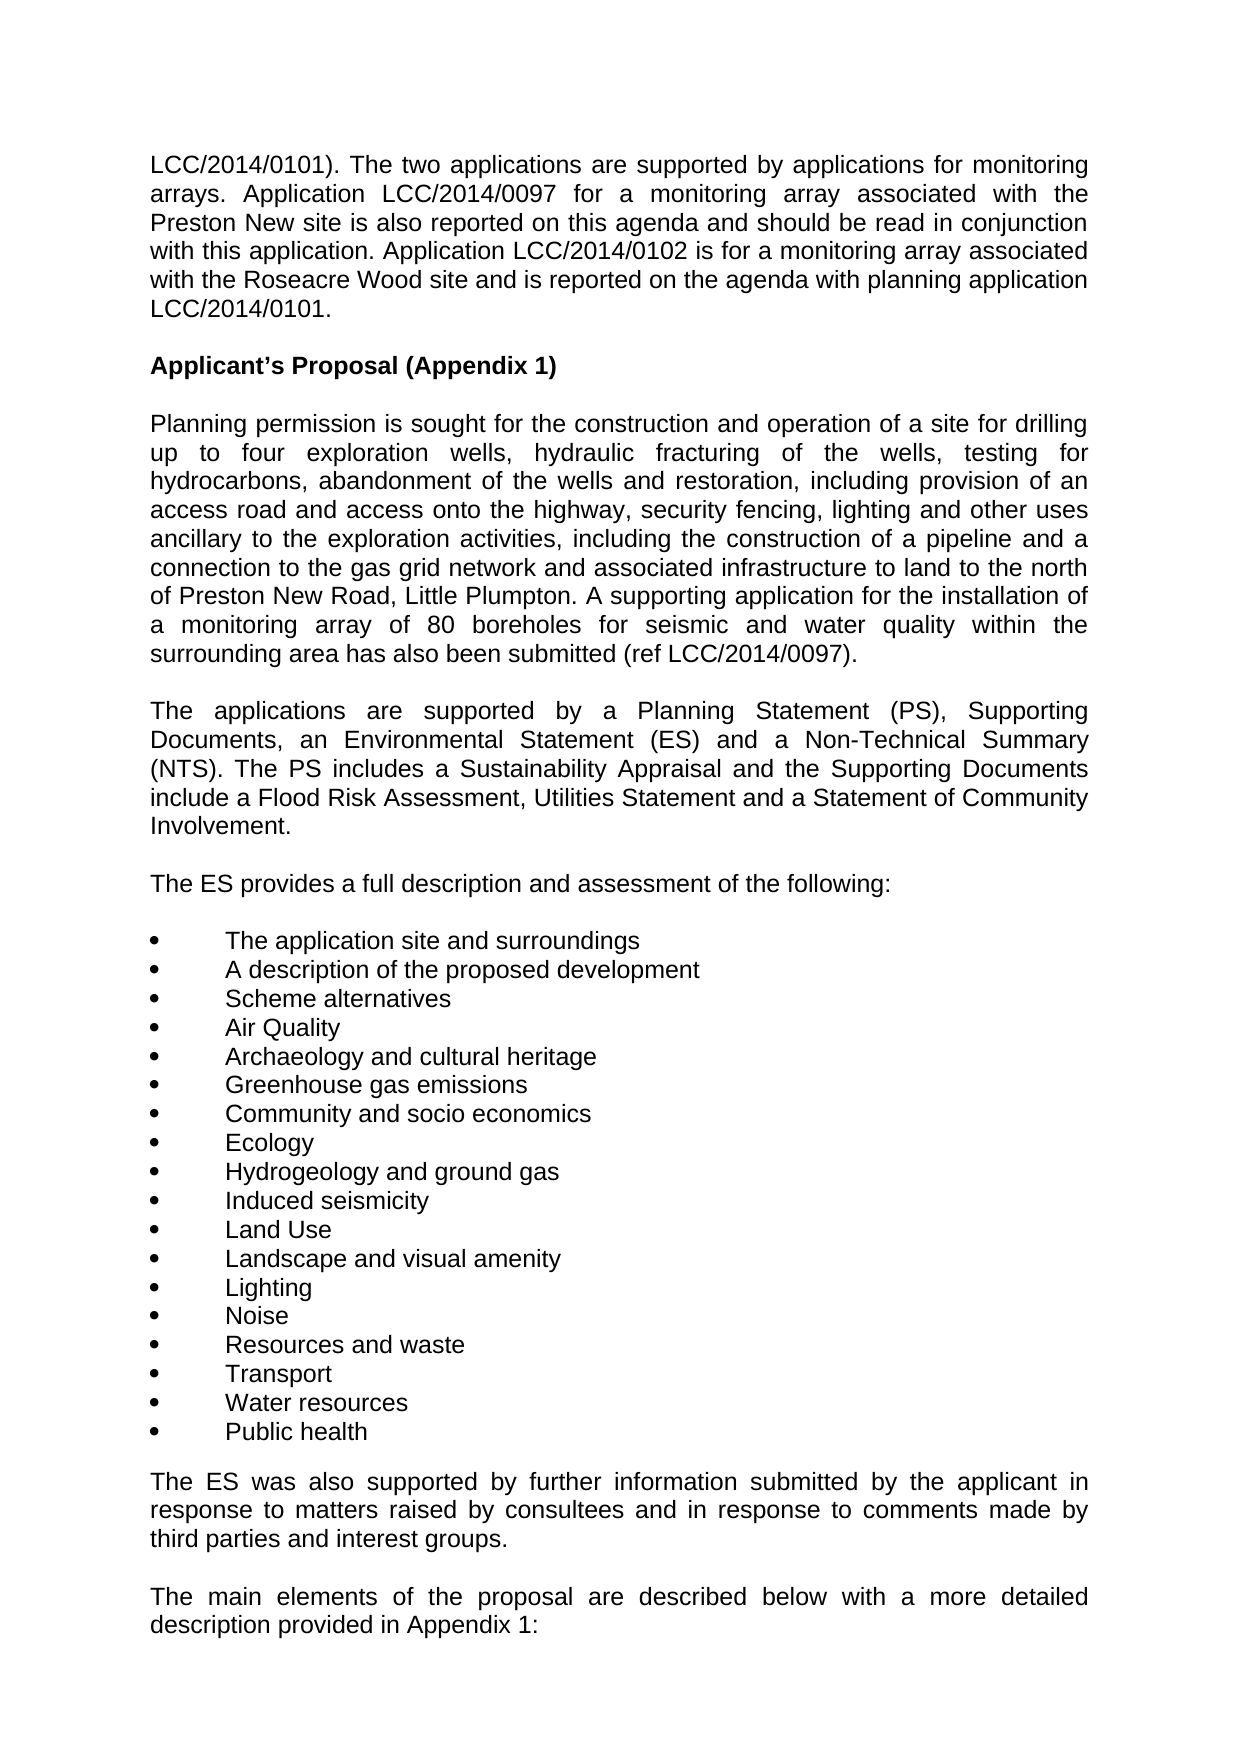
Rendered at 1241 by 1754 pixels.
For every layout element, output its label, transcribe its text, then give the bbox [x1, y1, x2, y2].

list Scheme alternatives [150, 984, 1090, 1013]
text Planning permission is sought for the construction and operation of a site for drilling up to four exploration wells, hydraulic fracturing of the wells, testing for hydrocarbons, abandonment of the wells and restoration, including provision of an access road and access onto the highway, security fencing, lighting and other uses ancillary to the exploration activities, including the construction of a pipeline and a connection to the gas grid network and associated infrastructure to land to the north of Preston New Road, Little Plumpton. A supporting application for the installation of a monitoring array of 80 boreholes for seismic and water quality within the surrounding area has also been submitted (ref LCC/2014/0097). [150, 409, 1090, 667]
list Land Use [150, 1215, 1090, 1244]
list Water resources [150, 1388, 1090, 1417]
text Applicant’s Proposal (Appendix 1) [150, 351, 1090, 380]
list The application site and surroundings [150, 926, 1090, 955]
list Ecology [150, 1128, 1090, 1157]
text The ES was also supported by further information submitted by the applicant in response to matters raised by consultees and in response to comments made by third parties and interest groups. [150, 1466, 1090, 1553]
list Hydrogeology and ground gas [150, 1157, 1090, 1186]
text The ES provides a full description and assessment of the following: [150, 869, 1090, 897]
list Induced seismicity [150, 1186, 1090, 1215]
list Public health [150, 1417, 1090, 1446]
list Resources and waste [150, 1330, 1090, 1359]
list Noise [150, 1301, 1090, 1330]
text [150, 150, 1090, 322]
list Greenhouse gas emissions [150, 1071, 1090, 1099]
list Lighting [150, 1272, 1090, 1301]
list A description of the proposed development [150, 955, 1090, 984]
text The applications are supported by a Planning Statement (PS), Supporting Documents, an Environmental Statement (ES) and a Non-Technical Summary (NTS). The PS includes a Sustainability Appraisal and the Supporting Documents include a Flood Risk Assessment, Utilities Statement and a Statement of Community Involvement. [150, 696, 1090, 840]
list Air Quality [150, 1013, 1090, 1042]
list Community and socio economics [150, 1099, 1090, 1128]
list Archaeology and cultural heritage [150, 1042, 1090, 1071]
list Landscape and visual amenity [150, 1244, 1090, 1272]
list Transport [150, 1359, 1090, 1388]
text The main elements of the proposal are described below with a more detailed description provided in Appendix 1: [150, 1581, 1090, 1639]
